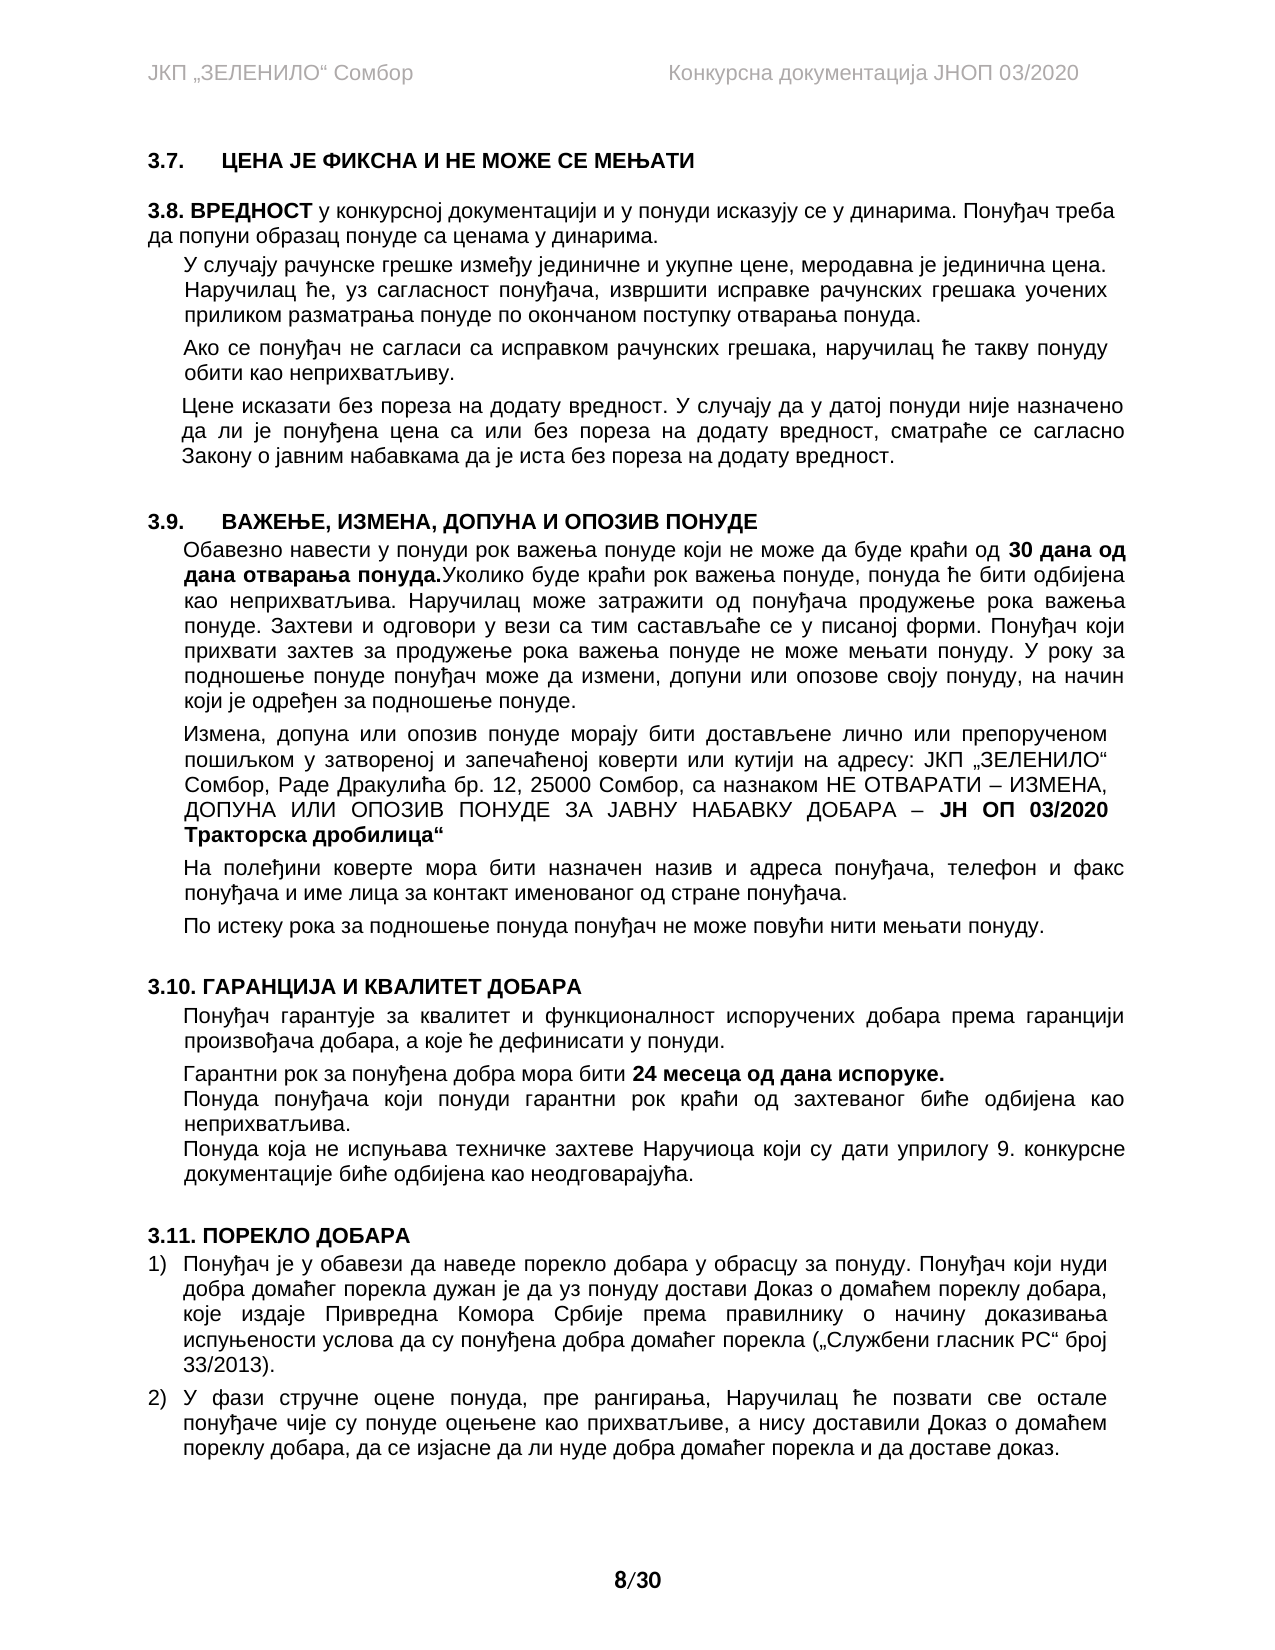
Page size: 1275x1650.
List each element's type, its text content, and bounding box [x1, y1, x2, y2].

text У случају рачунске грешке између јединичне и укупне цене, меродавна је јединична цена. Наручилац ће, уз сагласност понуђача, извршити исправке рачунских грешака уочених приликом разматрања понуде по окончаном поступку отварања понуда. [183, 252, 1109, 327]
text 3.10. ГАРАНЦИЈА И КВАЛИТЕТ ДОБАРА [148, 974, 1127, 999]
list ВАЖЕЊЕ, ИЗМЕНА, ДОПУНА И ОПОЗИВ ПОНУДЕ [148, 509, 1127, 534]
text Обавезно навести у понуди рок важења понуде који не може да буде краћи од 30 дана од дана отварања понуда.Уколико буде краћи рок важења понуде, понуда ће бити одбијена као неприхватљива. Наручилац може затражити од понуђача продужење рока важења понуде. Захтеви и одговори у вези са тим састављаће се у писаној форми. Понуђач који прихвати захтев за продужење рока важења понуде не може мењати понуду. У року за подношење понуде понуђач може да измени, допуни или опозове своју понуду, на начин који је одређен за подношење понуде. [183, 537, 1126, 714]
list Понуђач је у обавези да наведе порекло добара у обрасцу за понуду. Понуђач који нуди добра домаћег порекла дужан је да уз понуду достави Доказ о домаћем пореклу добара, које издаје Привредна Комора Србије према правилнику о начину доказивања испуњености услова да су понуђена добра домаћег порекла („Службени гласник РС“ број 33/2013). [148, 1251, 1109, 1377]
text Понуда која не испуњава техничке захтеве Наручиоца који су дати уприлогу 9. конкурсне документације биће одбијена као неодговарајућа. [183, 1136, 1126, 1187]
text Измена, допуна или опозив понуде морају бити достављене лично или препорученом пошиљком у затвореној и запечаћеној коверти или кутији на адресу: ЈКП „ЗЕЛЕНИЛО“ Сомбор, Раде Дракулића бр. 12, 25000 Сомбор, са назнаком НЕ ОТВАРАТИ – ИЗМЕНА, ДОПУНА ИЛИ ОПОЗИВ ПОНУДЕ ЗА ЈАВНУ НАБАВКУ ДОБАРА – ЈН ОП 03/2020 Тракторска дробилица“ [183, 721, 1109, 847]
text Понуда понуђача који понуди гарантни рок краћи од захтеваног биће одбијена као неприхватљива. [183, 1086, 1126, 1136]
text На полеђини коверте мора бити назначен назив и адреса понуђача, телефон и факс понуђача и име лица за контакт именованог од стране понуђача. [183, 855, 1126, 905]
text Понуђач гарантује за квалитет и функционалност испоручених добара према гаранцији произвођача добара, а које ће дефинисати у понуди. [183, 1002, 1126, 1053]
text Гарантни рок за понуђена добра мора бити 24 месеца од дана испоруке. [148, 1061, 1127, 1086]
text Ако се понуђач не сагласи са исправком рачунских грешака, наручилац ће такву понуду обити као неприхватљиву. [183, 335, 1109, 385]
list 3.8. ВРЕДНОСТ у конкурсној документацији и у понуди исказују се у динарима. Понуђач треба да попуни образац понуде са ценама у динарима. [148, 198, 1127, 248]
text По истеку рока за подношење понуда понуђач не може повући нити мењати понуду. [183, 913, 1126, 938]
text 3.11. ПОРЕКЛО ДОБАРА [148, 1223, 1127, 1248]
text Цене исказати без пореза на додату вредност. У случају да у датој понуди није назначено да ли је понуђена цена са или без пореза на додату вредност, сматраће се сагласно Закону о јавним набавкама да је иста без пореза на додату вредност. [181, 393, 1126, 468]
list ЦЕНА ЈЕ ФИКСНА И НЕ МОЖЕ СЕ МЕЊАТИ [148, 148, 1126, 173]
list У фази стручне оцене понуда, пре рангирања, Наручилац ће позвати све остале понуђаче чије су понуде оцењене као прихватљиве, а нису доставили Доказ о домаћем пореклу добара, да се изјасне да ли нуде добра домаћег порекла и да доставе доказ. [148, 1384, 1109, 1460]
